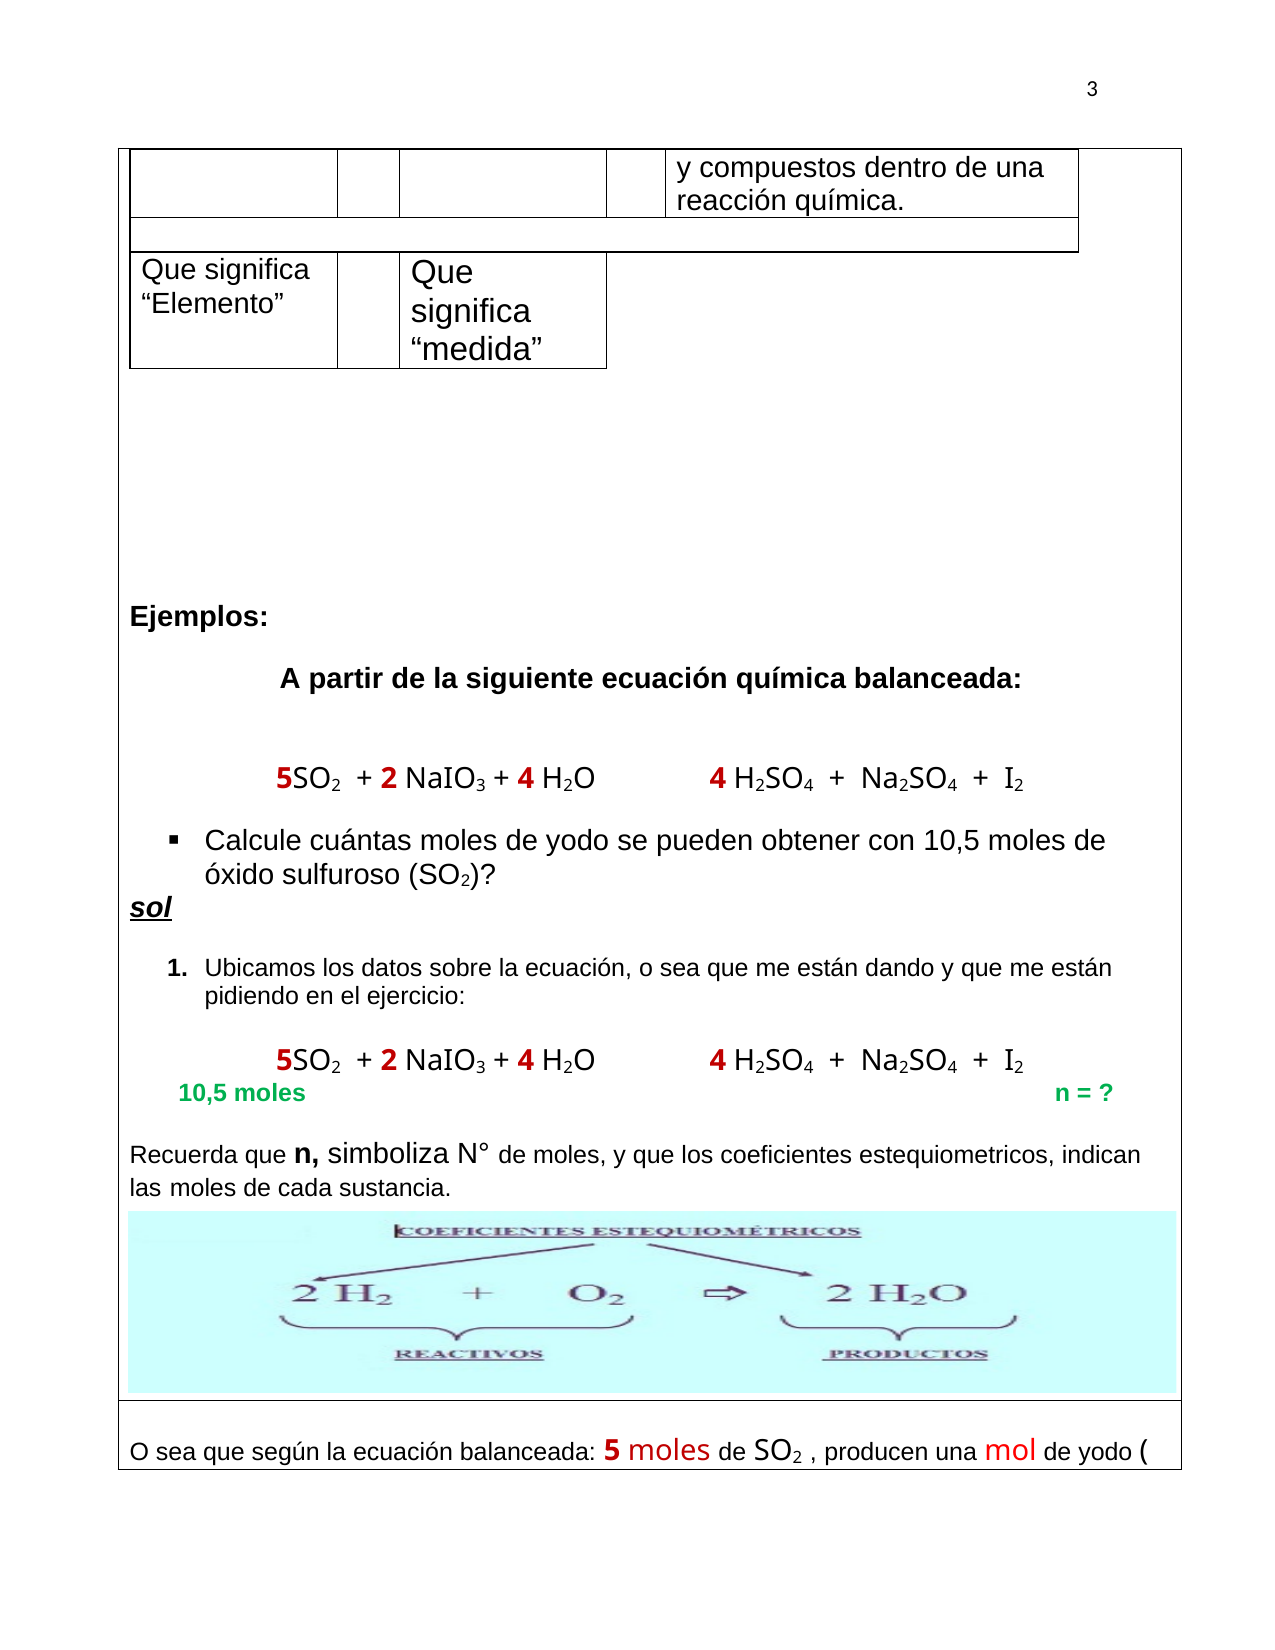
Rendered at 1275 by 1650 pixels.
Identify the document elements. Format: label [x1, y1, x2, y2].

table_cell [119, 149, 1181, 1399]
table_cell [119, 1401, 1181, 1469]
